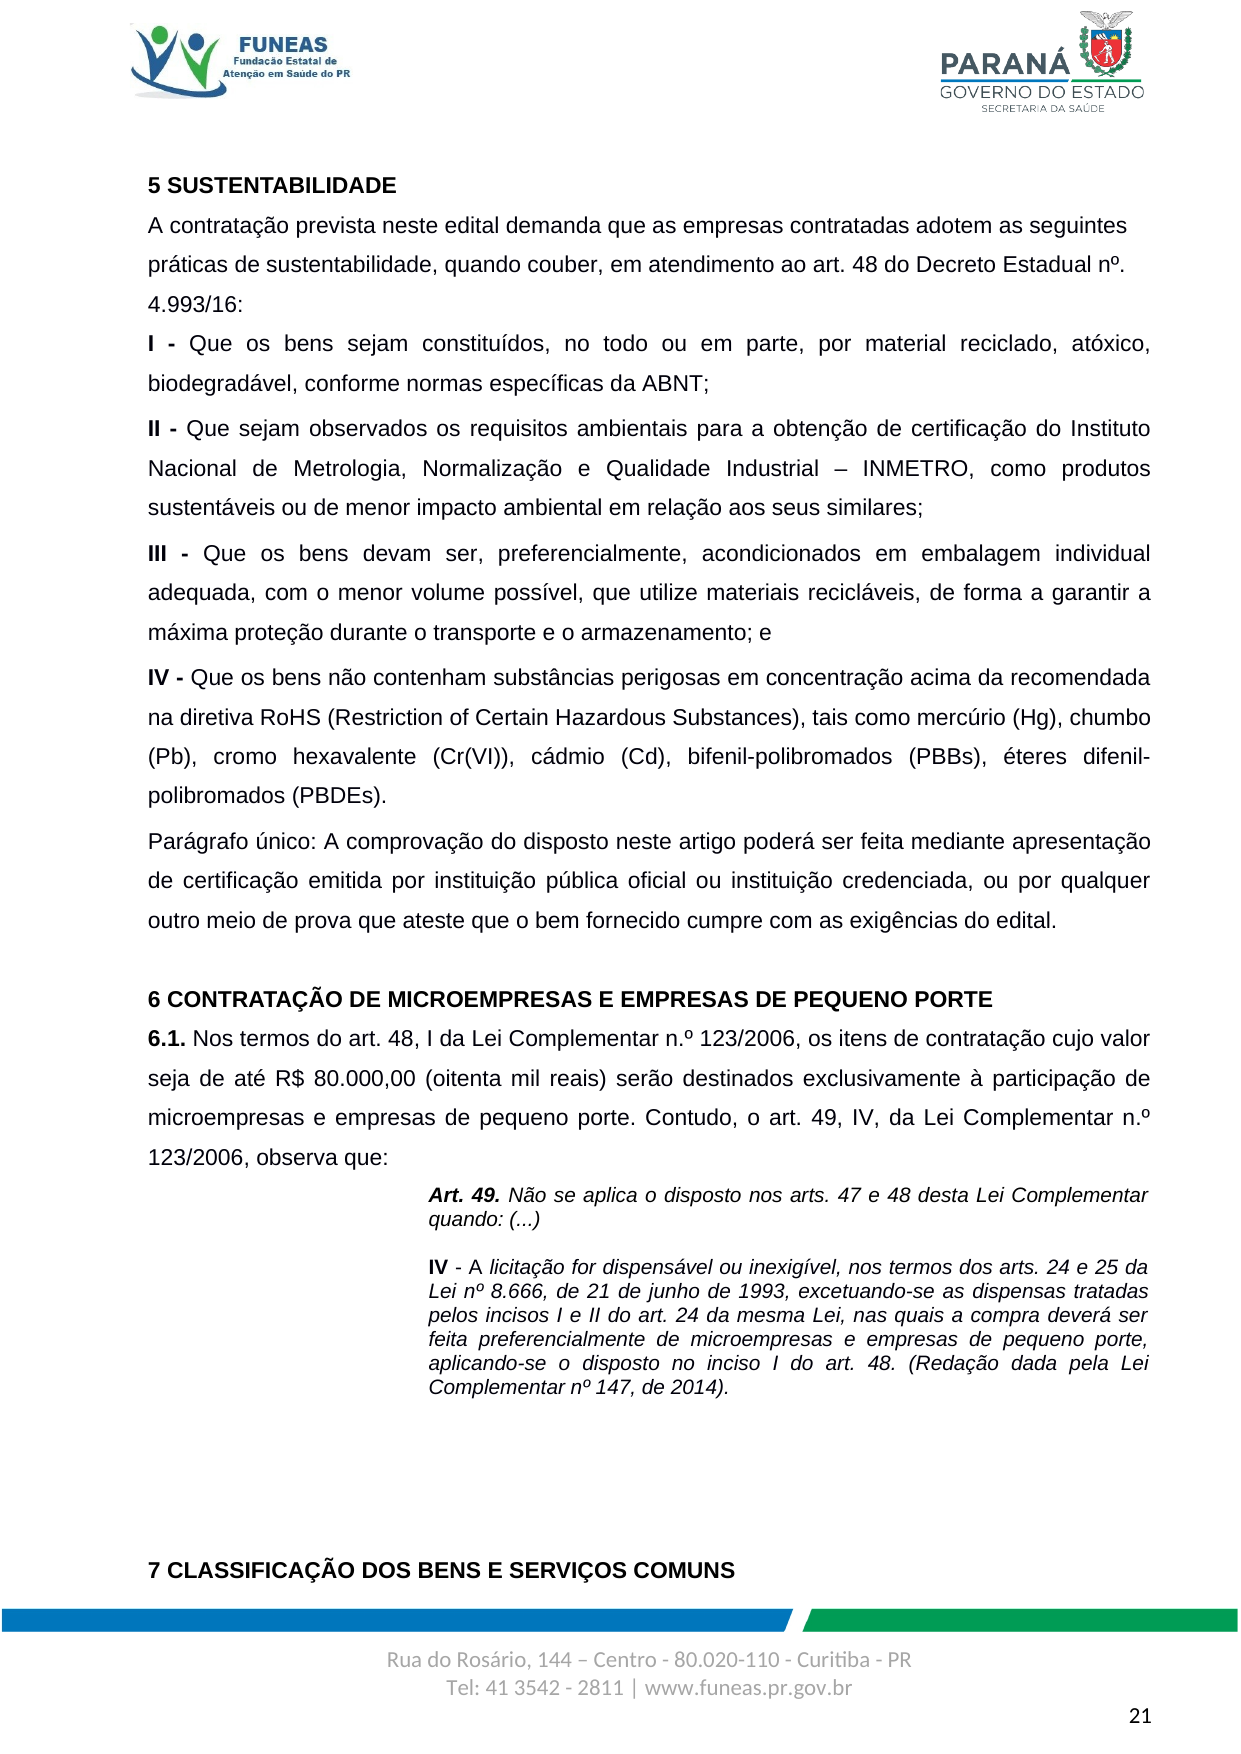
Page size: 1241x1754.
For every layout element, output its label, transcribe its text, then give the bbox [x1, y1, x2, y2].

text Parágrafo único: A comprovação do disposto neste artigo poderá ser feita mediante apresentação de certificação emitida por instituição pública oficial ou instituição credenciada, ou por qualquer outro meio de prova que ateste que o bem fornecido cumpre com as exigências do edital. [148, 828, 1152, 933]
picture [129, 23, 375, 122]
text II - Que sejam observados os requisitos ambientais para a obtenção de certificação do Instituto Nacional de Metrologia, Normalização e Qualidade Industrial – INMETRO, como produtos sustentáveis ou de menor impacto ambiental em relação aos seus similares; [148, 415, 1152, 521]
text I - Que os bens sejam constituídos, no todo ou em parte, por material reciclado, atóxico, biodegradável, conforme normas específicas da ABNT; [148, 330, 1152, 396]
text IV - Que os bens não contenham substâncias perigosas em concentração acima da recomendada na diretiva RoHS (Restriction of Certain Hazardous Substances), tais como mercúrio (Hg), chumbo (Pb), cromo hexavalente (Cr(VI)), cádmio (Cd), bifenil-polibromados (PBBs), éteres difenil-polibromados (PBDEs). [148, 664, 1152, 809]
list 6 CONTRATAÇÃO DE MICROEMPRESAS E EMPRESAS DE PEQUENO PORTE [148, 986, 1152, 1012]
text 6.1. Nos termos do art. 48, I da Lei Complementar n.º 123/2006, os itens de contratação cujo valor seja de até R$ 80.000,00 (oitenta mil reais) serão destinados exclusivamente à participação de microempresas e empresas de pequeno porte. Contudo, o art. 49, IV, da Lei Complementar n.º 123/2006, observa que: [148, 1025, 1152, 1170]
list 7 CLASSIFICAÇÃO DOS BENS E SERVIÇOS COMUNS [148, 1557, 1152, 1583]
text III - Que os bens devam ser, preferencialmente, acondicionados em embalagem individual adequada, com o menor volume possível, que utilize materiais recicláveis, de forma a garantir a máxima proteção durante o transporte e o armazenamento; e [148, 539, 1152, 645]
list 5 SUSTENTABILIDADE [148, 172, 1152, 199]
text Art. 49. Não se aplica o disposto nos arts. 47 e 48 desta Lei Complementar quando: (...) [428, 1183, 1152, 1231]
picture [1, 1608, 1238, 1632]
text A contratação prevista neste edital demanda que as empresas contratadas adotem as seguintes práticas de sustentabilidade, quando couber, em atendimento ao art. 48 do Decreto Estadual nº. 4.993/16: [148, 212, 1152, 317]
picture [940, 11, 1144, 112]
text IV - A licitação for dispensável ou inexigível, nos termos dos arts. 24 e 25 da Lei nº 8.666, de 21 de junho de 1993, excetuando-se as dispensas tratadas pelos incisos I e II do art. 24 da mesma Lei, nas quais a compra deverá ser feita preferencialmente de microempresas e empresas de pequeno porte, aplicando-se o disposto no inciso I do art. 48. (Redação dada pela Lei Complementar nº 147, de 2014). [428, 1255, 1152, 1399]
